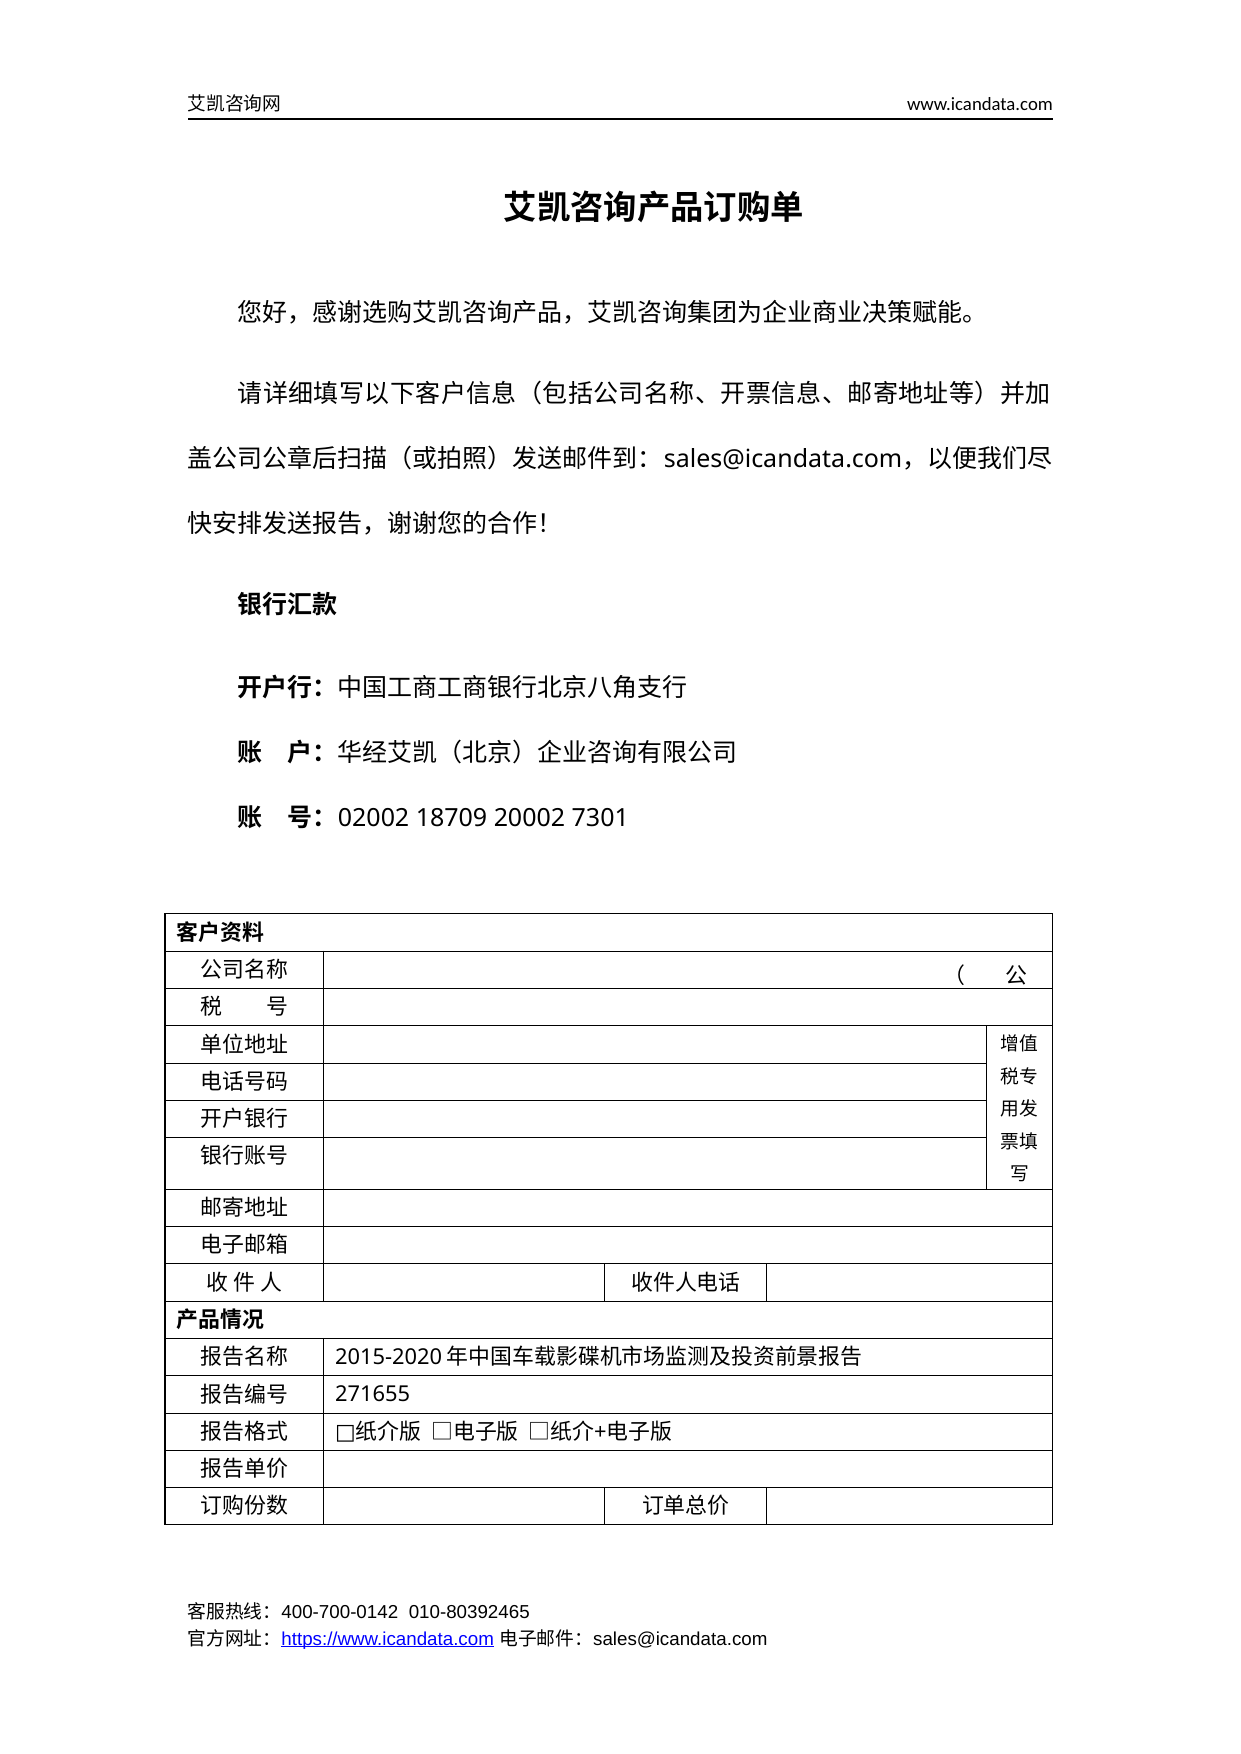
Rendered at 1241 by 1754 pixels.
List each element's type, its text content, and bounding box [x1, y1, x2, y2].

table_cell 开户银行 [166, 1101, 323, 1137]
table_cell [324, 1488, 604, 1524]
table_cell 271655 [324, 1376, 1052, 1412]
table_cell [324, 1101, 986, 1137]
table_cell [324, 1227, 1052, 1263]
table_cell 报告编号 [166, 1376, 323, 1412]
table_cell 公司名称 [166, 952, 323, 988]
text 您好，感谢选购艾凯咨询产品，艾凯咨询集团为企业商业决策赋能。 [187, 278, 1053, 343]
table_cell [324, 1138, 986, 1189]
text 艾凯咨询产品订购单 [187, 172, 1053, 237]
table_cell 报告格式 [166, 1414, 323, 1450]
table_cell □纸介版 □电子版 □纸介+电子版 [324, 1414, 1052, 1450]
table_cell 邮寄地址 [166, 1190, 323, 1226]
table_cell 报告单价 [166, 1451, 323, 1487]
table_cell 2015-2020年中国车载影碟机市场监测及投资前景报告 [324, 1339, 1052, 1375]
table_cell 产品情况 [166, 1302, 1052, 1338]
text 请详细填写以下客户信息（包括公司名称、开票信息、邮寄地址等）并加盖公司公章后扫描（或拍照）发送邮件到：sales@icandata.com，以便我们尽快安排发送报告，谢谢您的合作！ [187, 359, 1053, 554]
table_cell [324, 1064, 986, 1100]
table_cell 收件人电话 [605, 1264, 766, 1301]
table_cell 订单总价 [605, 1488, 766, 1524]
table_cell 电话号码 [166, 1064, 323, 1100]
table_cell 电子邮箱 [166, 1227, 323, 1263]
table_header 客户资料 [166, 914, 1052, 951]
table_cell 订购份数 [166, 1488, 323, 1524]
table_cell 增值税专用发票填写 [987, 1026, 1052, 1189]
table_cell [324, 1190, 1052, 1226]
table_cell [324, 1451, 1052, 1487]
table_cell [767, 1264, 1052, 1301]
table_cell 收 件 人 [166, 1264, 323, 1301]
table_cell [767, 1488, 1052, 1524]
table_cell [324, 952, 1052, 988]
table_cell [324, 989, 1052, 1025]
table_cell 单位地址 [166, 1026, 323, 1062]
table_cell 税 号 [166, 989, 323, 1025]
text 账 户：华经艾凯（北京）企业咨询有限公司 [187, 718, 1053, 783]
table_cell [324, 1264, 604, 1301]
table_cell 报告名称 [166, 1339, 323, 1375]
text 开户行：中国工商工商银行北京八角支行 [187, 653, 1053, 718]
text 账 号：02002 18709 20002 7301 [187, 783, 1053, 848]
table_cell 银行账号 [166, 1138, 323, 1189]
text 银行汇款 [187, 570, 1053, 635]
table_cell [324, 1026, 986, 1062]
